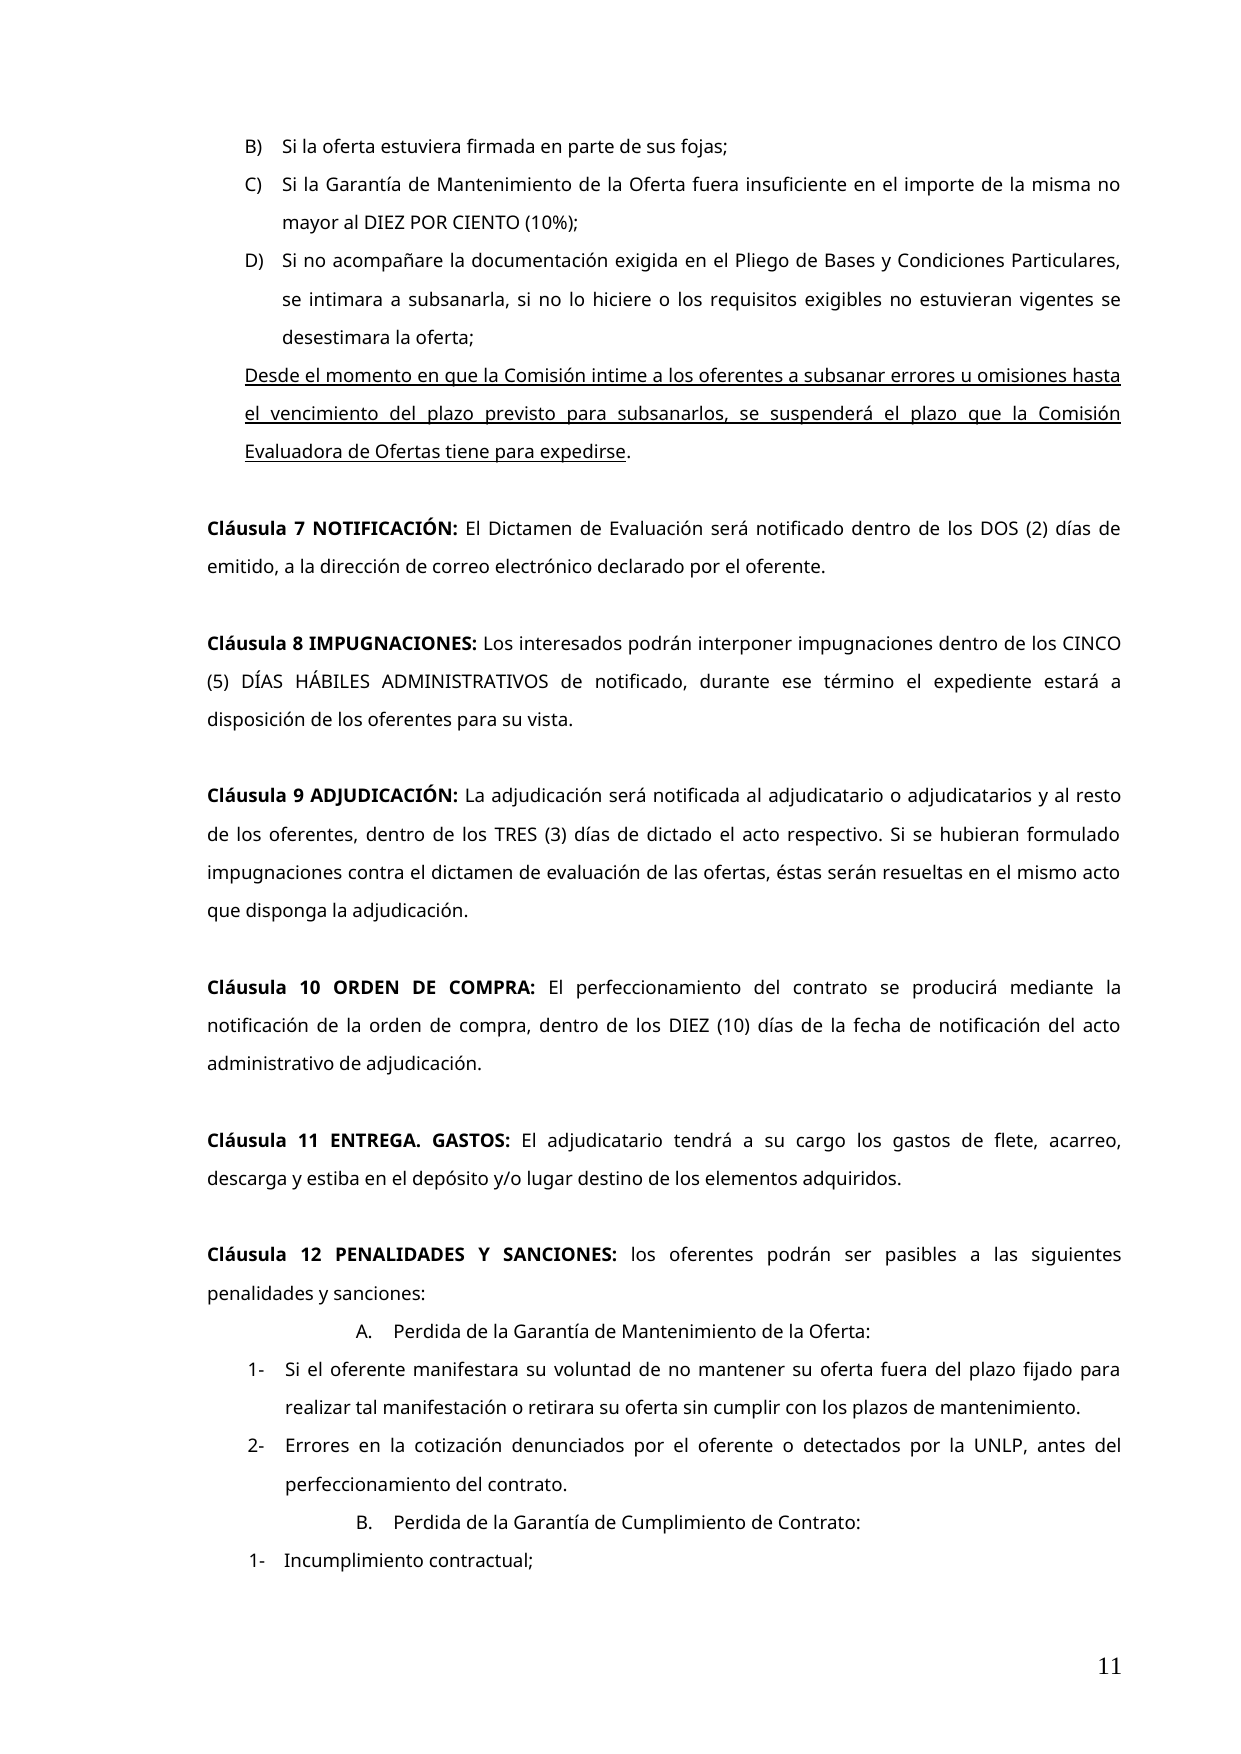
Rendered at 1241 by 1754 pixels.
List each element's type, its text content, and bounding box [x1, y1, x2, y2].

list Incumplimiento contractual; [248, 1547, 1122, 1573]
text Cláusula 11 ENTREGA. GASTOS: El adjudicatario tendrá a su cargo los gastos de flete, acarreo, descarga y estiba en el depósito y/o lugar destino de los elementos adquiridos. [207, 1127, 1122, 1191]
list Perdida de la Garantía de Cumplimiento de Contrato: [356, 1509, 1122, 1535]
list Perdida de la Garantía de Mantenimiento de la Oferta: [356, 1318, 1122, 1343]
text Cláusula 10 ORDEN DE COMPRA: El perfeccionamiento del contrato se producirá mediante la notificación de la orden de compra, dentro de los DIEZ (10) días de la fecha de notificación del acto administrativo de adjudicación. [207, 974, 1122, 1076]
list Errores en la cotización denunciados por el oferente o detectados por la UNLP, antes del perfeccionamiento del contrato. [247, 1433, 1122, 1496]
list Si el oferente manifestara su voluntad de no mantener su oferta fuera del plazo fijado para realizar tal manifestación o retirara su oferta sin cumplir con los plazos de mantenimiento. [247, 1356, 1122, 1420]
text Cláusula 8 IMPUGNACIONES: Los interesados podrán interponer impugnaciones dentro de los CINCO (5) DÍAS HÁBILES ADMINISTRATIVOS de notificado, durante ese término el expediente estará a disposición de los oferentes para su vista. [207, 630, 1122, 732]
text Cláusula 12 PENALIDADES Y SANCIONES: los oferentes podrán ser pasibles a las siguientes penalidades y sanciones: [207, 1242, 1122, 1305]
text Cláusula 9 ADJUDICACIÓN: La adjudicación será notificada al adjudicatario o adjudicatarios y al resto de los oferentes, dentro de los TRES (3) días de dictado el acto respectivo. Si se hubieran formulado impugnaciones contra el dictamen de evaluación de las ofertas, éstas serán resueltas en el mismo acto que disponga la adjudicación. [207, 783, 1122, 923]
list Si la oferta estuviera firmada en parte de sus fojas; [244, 133, 1122, 158]
text Cláusula 7 NOTIFICACIÓN: El Dictamen de Evaluación será notificado dentro de los DOS (2) días de emitido, a la dirección de correo electrónico declarado por el oferente. [207, 515, 1122, 579]
list Si no acompañare la documentación exigida en el Pliego de Bases y Condiciones Particulares, se intimara a subsanarla, si no lo hiciere o los requisitos exigibles no estuvieran vigentes se desestimara la oferta; [244, 248, 1122, 349]
text Desde el momento en que intime a los oferentes a subsanar errores u omisiones hasta el vencimiento del plazo previsto para subsanarlos, se suspenderá el plazo que de Ofertas tiene para expedirse. [244, 362, 1122, 464]
list Si de Mantenimiento de fuera insuficiente en el importe de la misma no mayor al DIEZ POR CIENTO (10%); [244, 171, 1122, 235]
